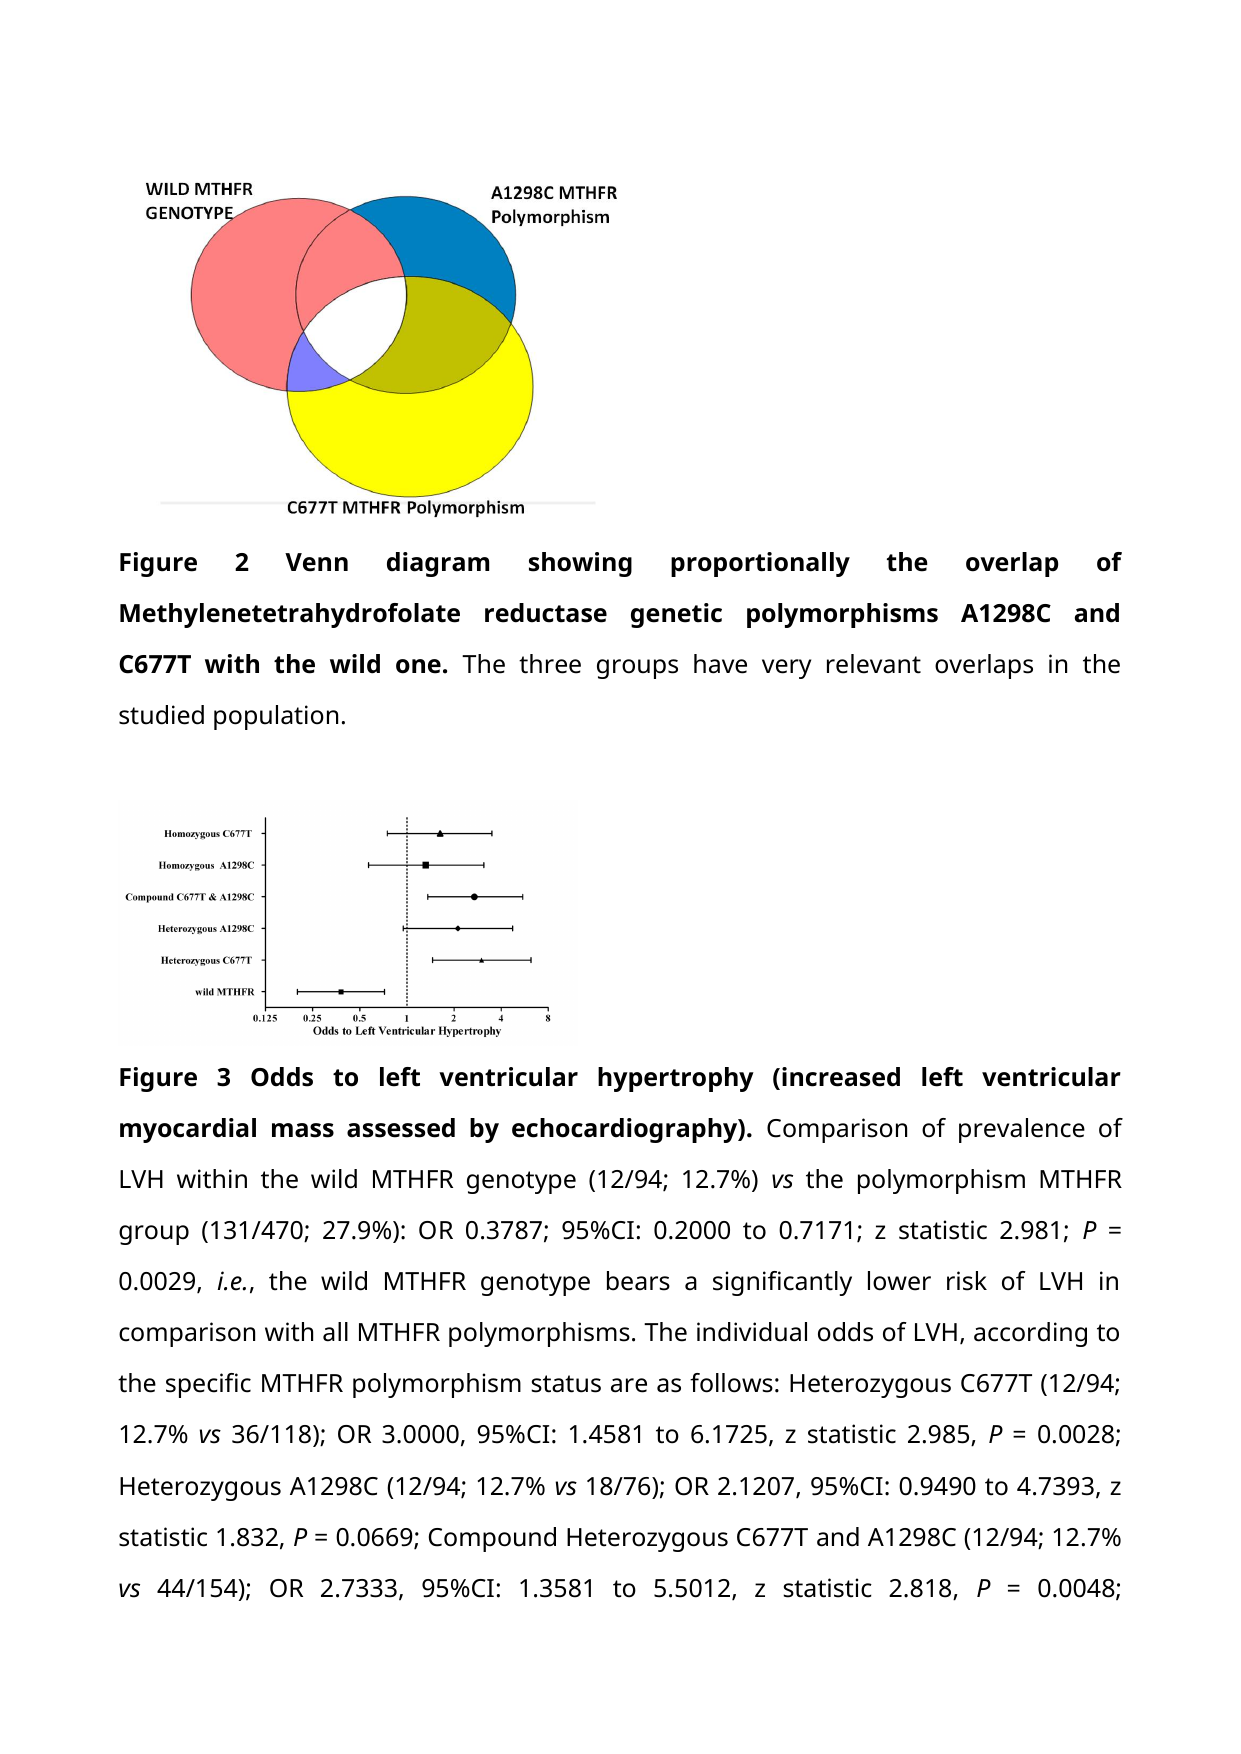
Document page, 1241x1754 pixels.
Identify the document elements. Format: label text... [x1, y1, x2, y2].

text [118, 1060, 1122, 1604]
text Figure 2 Venn diagram showing proportionally the overlap of Methylenetetrahydrofolate reductase genetic polymorphisms A1298C and C677T with the wild one. The three groups have very relevant overlaps in the studied population. [118, 545, 1122, 732]
picture [118, 147, 630, 531]
picture [118, 800, 579, 1046]
